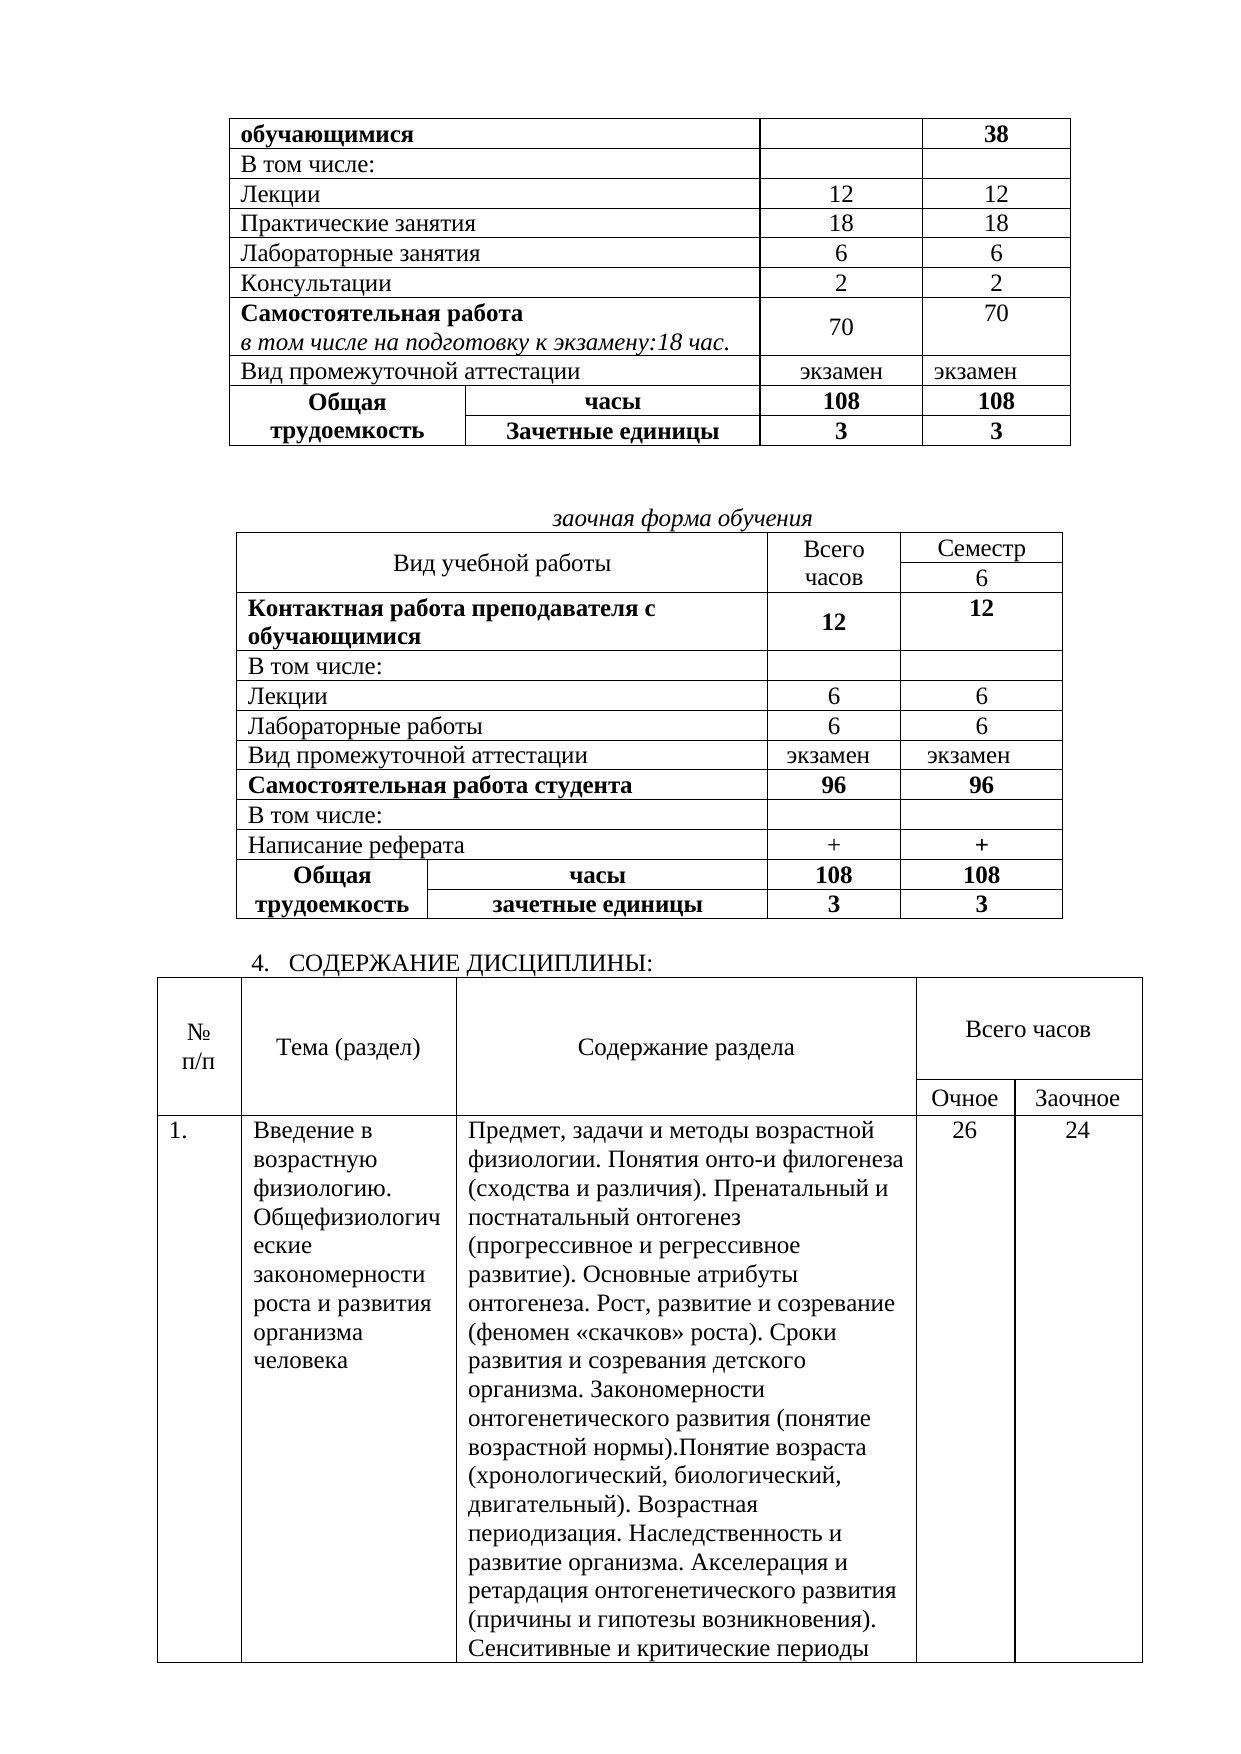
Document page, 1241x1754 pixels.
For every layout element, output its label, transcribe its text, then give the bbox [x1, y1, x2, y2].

table_cell Контактная работа преподавателя с обучающимися [237, 593, 767, 650]
table_cell + [768, 830, 900, 859]
table_cell 12 [768, 593, 900, 650]
text заочная форма обучения [182, 503, 1120, 532]
table_cell зачетные единицы [428, 890, 767, 918]
table_cell 1. [158, 1116, 241, 1662]
table_cell 26 [917, 1116, 1014, 1662]
table_cell часы [428, 860, 767, 888]
table_cell 12 [761, 179, 922, 207]
table_cell 3 [761, 416, 922, 445]
table_cell Консультации [230, 268, 759, 297]
table_header Содержание раздела [457, 978, 916, 1114]
table_cell экзамен [761, 356, 922, 385]
table_header Семестр [901, 533, 1062, 562]
table_cell 6 [768, 711, 900, 739]
table_cell Самостоятельная работа студента [237, 770, 767, 799]
table_cell 38 [761, 119, 922, 148]
table_cell 6 [761, 238, 922, 267]
table_cell Лекции [237, 681, 767, 710]
table_cell 24 [1016, 1116, 1142, 1662]
table_cell 108 [901, 860, 1062, 888]
table_cell Написание реферата [237, 830, 767, 859]
table_cell 2 [761, 268, 922, 297]
table_header № п/п [158, 978, 241, 1114]
table_cell экзамен [768, 741, 900, 769]
table_cell Очное [917, 1080, 1014, 1114]
table_cell 6 [901, 563, 1062, 592]
table_cell [901, 800, 1062, 829]
table_cell 38 [923, 119, 1070, 148]
table_cell 6 [901, 711, 1062, 739]
table_cell 70 [761, 298, 922, 355]
table_cell часы [466, 386, 759, 415]
table_cell 6 [768, 681, 900, 710]
table_cell В том числе: [237, 651, 767, 680]
table_cell 3 [923, 416, 1070, 445]
table_cell + [901, 830, 1062, 859]
table_cell 6 [923, 238, 1070, 267]
table_header Всего часов [917, 978, 1142, 1079]
table_cell 6 [901, 681, 1062, 710]
table_cell 12 [923, 179, 1070, 207]
table_cell 108 [768, 860, 900, 888]
table_cell Лекции [230, 179, 759, 207]
table_cell 108 [923, 386, 1070, 415]
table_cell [457, 1116, 916, 1662]
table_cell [242, 1116, 456, 1662]
table_cell [768, 800, 900, 829]
table_cell Общая трудоемкость [237, 860, 427, 918]
table_cell 108 [761, 386, 922, 415]
table_cell 3 [768, 890, 900, 918]
table_cell [901, 651, 1062, 680]
table_cell Самостоятельная работа в том числе на подготовку к экзамену:18 час. [230, 298, 759, 355]
table_cell Вид промежуточной аттестации [237, 741, 767, 769]
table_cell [230, 119, 759, 148]
table_cell Лабораторные занятия [230, 238, 759, 267]
list Содержание дисциплины: [251, 948, 1122, 977]
table_cell 18 [761, 209, 922, 237]
table_cell 96 [768, 770, 900, 799]
table_cell 70 [923, 298, 1070, 355]
table_cell 12 [901, 593, 1062, 650]
table_cell 3 [901, 890, 1062, 918]
table_cell Лабораторные работы [237, 711, 767, 739]
table_cell [761, 149, 922, 178]
table_cell Заочное [1016, 1080, 1142, 1114]
table_cell 96 [901, 770, 1062, 799]
table_cell Зачетные единицы [466, 416, 759, 445]
table_cell Практические занятия [230, 209, 759, 237]
table_cell экзамен [901, 741, 1062, 769]
table_cell Общая трудоемкость [230, 386, 465, 445]
table_cell [923, 149, 1070, 178]
table_header Всего часов [768, 533, 900, 592]
table_cell экзамен [923, 356, 1070, 385]
table_header Тема (раздел) [242, 978, 456, 1114]
table_cell 18 [923, 209, 1070, 237]
table_cell 2 [923, 268, 1070, 297]
table_header Вид учебной работы [237, 533, 767, 592]
table_cell В том числе: [237, 800, 767, 829]
table_cell В том числе: [230, 149, 759, 178]
table_cell [768, 651, 900, 680]
table_cell Вид промежуточной аттестации [230, 356, 759, 385]
